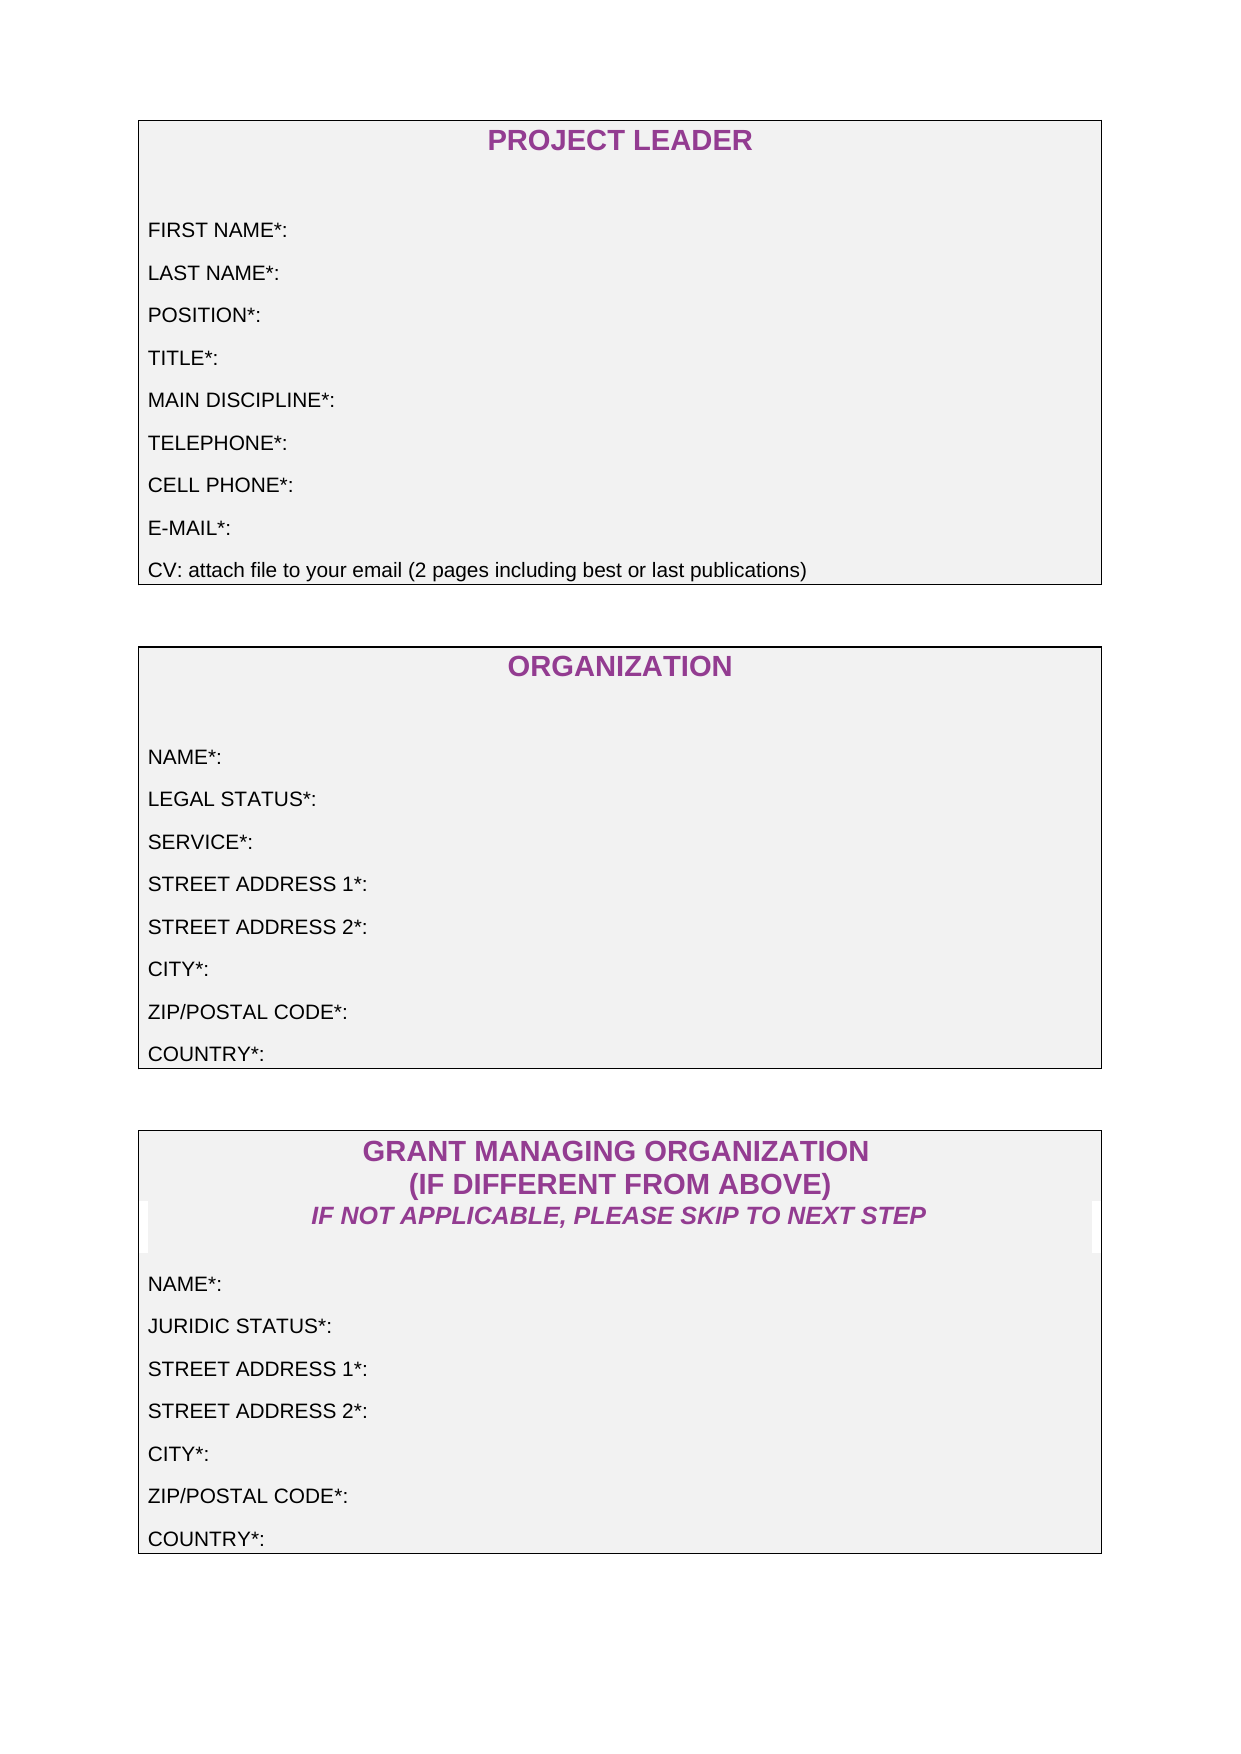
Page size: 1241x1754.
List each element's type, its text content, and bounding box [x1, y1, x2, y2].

text JURIDIC STATUS*: [139, 1311, 1101, 1338]
text PROJECT LEADER [139, 121, 1101, 156]
text GRANT MANAGING ORGANIZATION (IF DIFFERENT FROM ABOVE) [139, 1131, 1101, 1201]
text STREET ADDRESS 1*: [139, 1354, 1101, 1381]
text CELL PHONE*: [139, 470, 1101, 497]
text ZIP/POSTAL CODE*: [139, 997, 1101, 1024]
text CITY*: [139, 1439, 1101, 1466]
text LEGAL STATUS*: [139, 784, 1101, 811]
text STREET ADDRESS 2*: [139, 912, 1101, 939]
text FIRST NAME*: [139, 215, 1101, 242]
text COUNTRY*: [139, 1039, 1101, 1068]
text LAST NAME*: [139, 258, 1101, 285]
text STREET ADDRESS 1*: [139, 869, 1101, 896]
text NAME*: [139, 742, 1101, 769]
text CITY*: [139, 954, 1101, 981]
text TELEPHONE*: [139, 428, 1101, 455]
text IF NOT APPLICABLE, PLEASE SKIP TO NEXT STEP [148, 1201, 1092, 1229]
text NAME*: [139, 1269, 1101, 1296]
text MAIN DISCIPLINE*: [139, 385, 1101, 412]
text CV: attach file to your email (2 pages including best or last publications) [139, 555, 1101, 584]
text COUNTRY*: [139, 1524, 1101, 1553]
text STREET ADDRESS 2*: [139, 1396, 1101, 1423]
text E-MAIL*: [139, 513, 1101, 540]
text ZIP/POSTAL CODE*: [139, 1481, 1101, 1508]
text ORGANIZATION [139, 648, 1101, 683]
text SERVICE*: [139, 827, 1101, 854]
text TITLE*: [139, 343, 1101, 370]
text POSITION*: [139, 300, 1101, 327]
